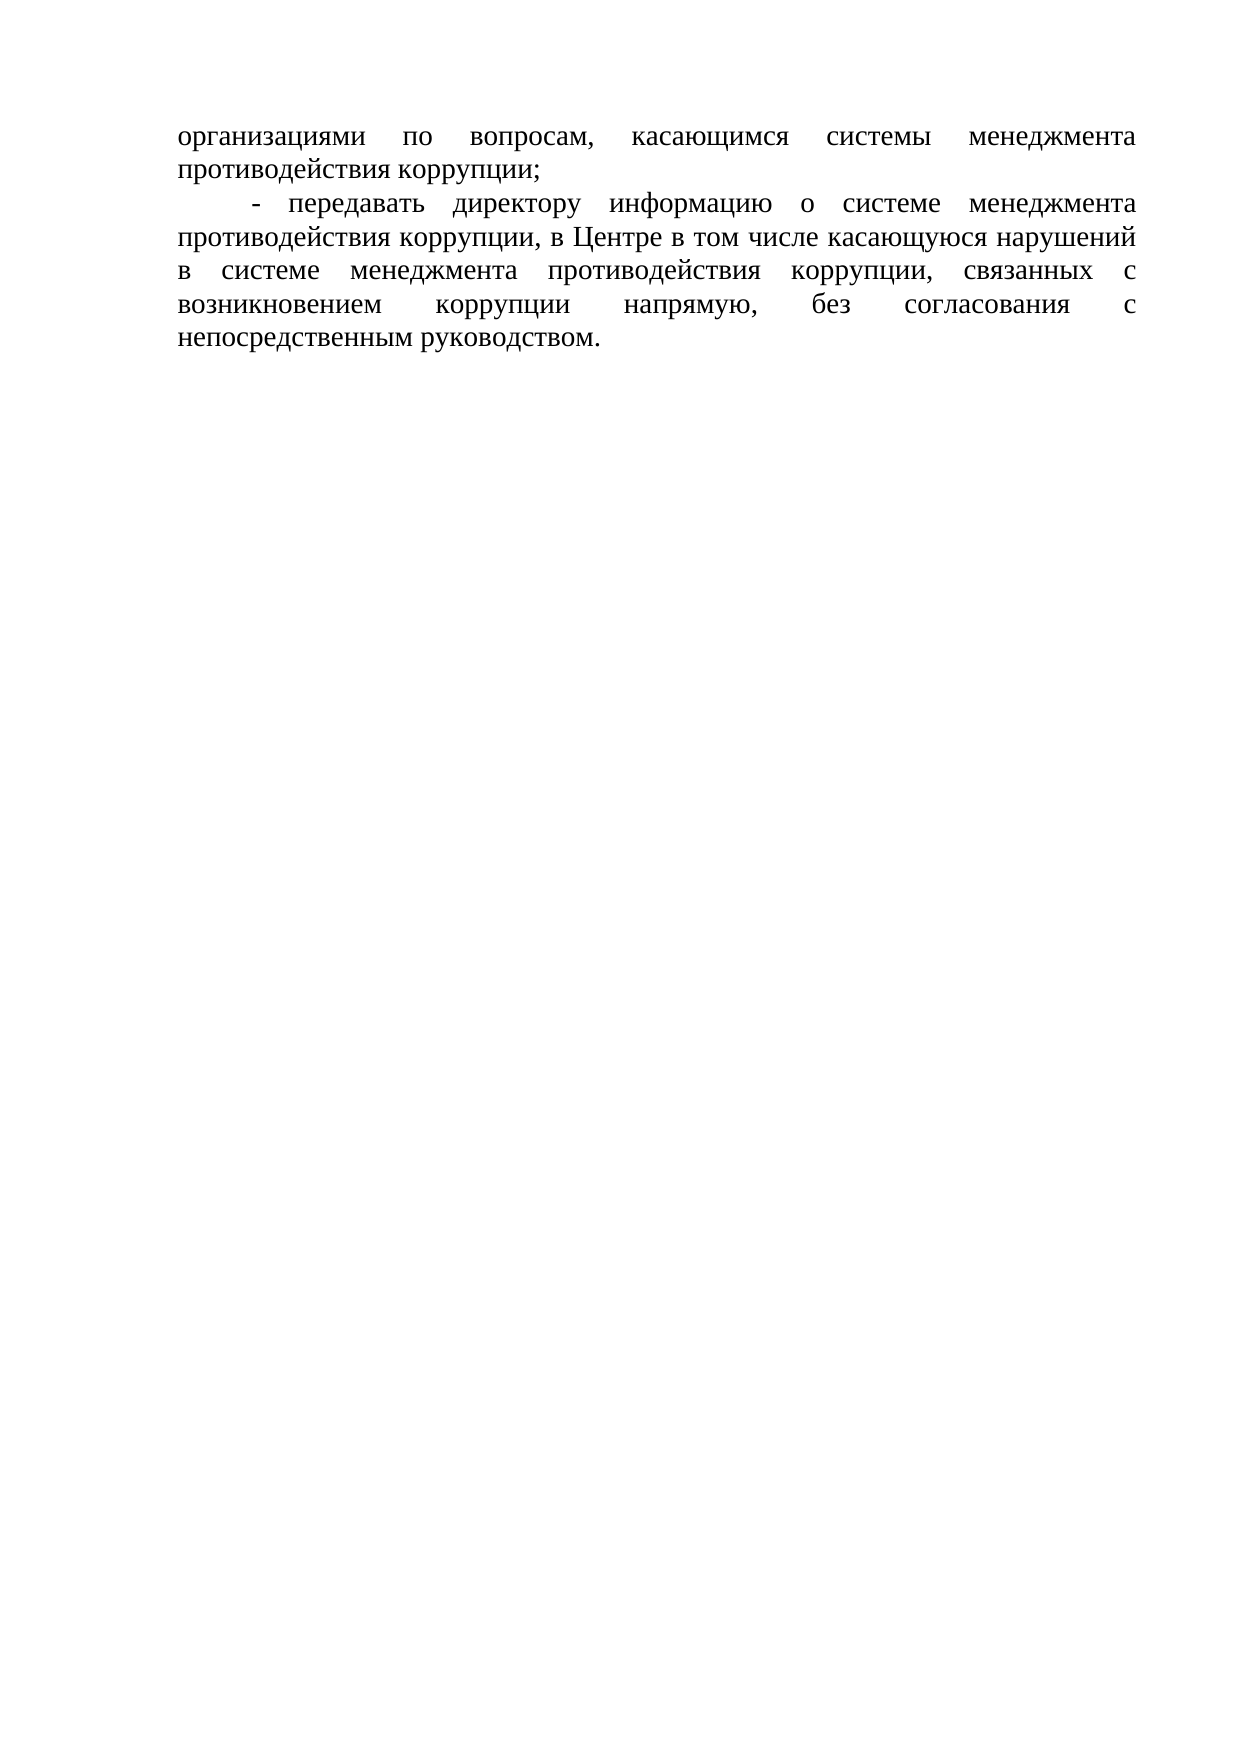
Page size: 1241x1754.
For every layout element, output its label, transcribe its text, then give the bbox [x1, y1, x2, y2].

text - передавать директору информацию о системе менеджмента противодействия коррупции, в Центре в том числе касающуюся нарушений в системе менеджмента противодействия коррупции, связанных с возникновением коррупции напрямую, без согласования с непосредственным руководством. [177, 185, 1137, 353]
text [177, 118, 1137, 185]
